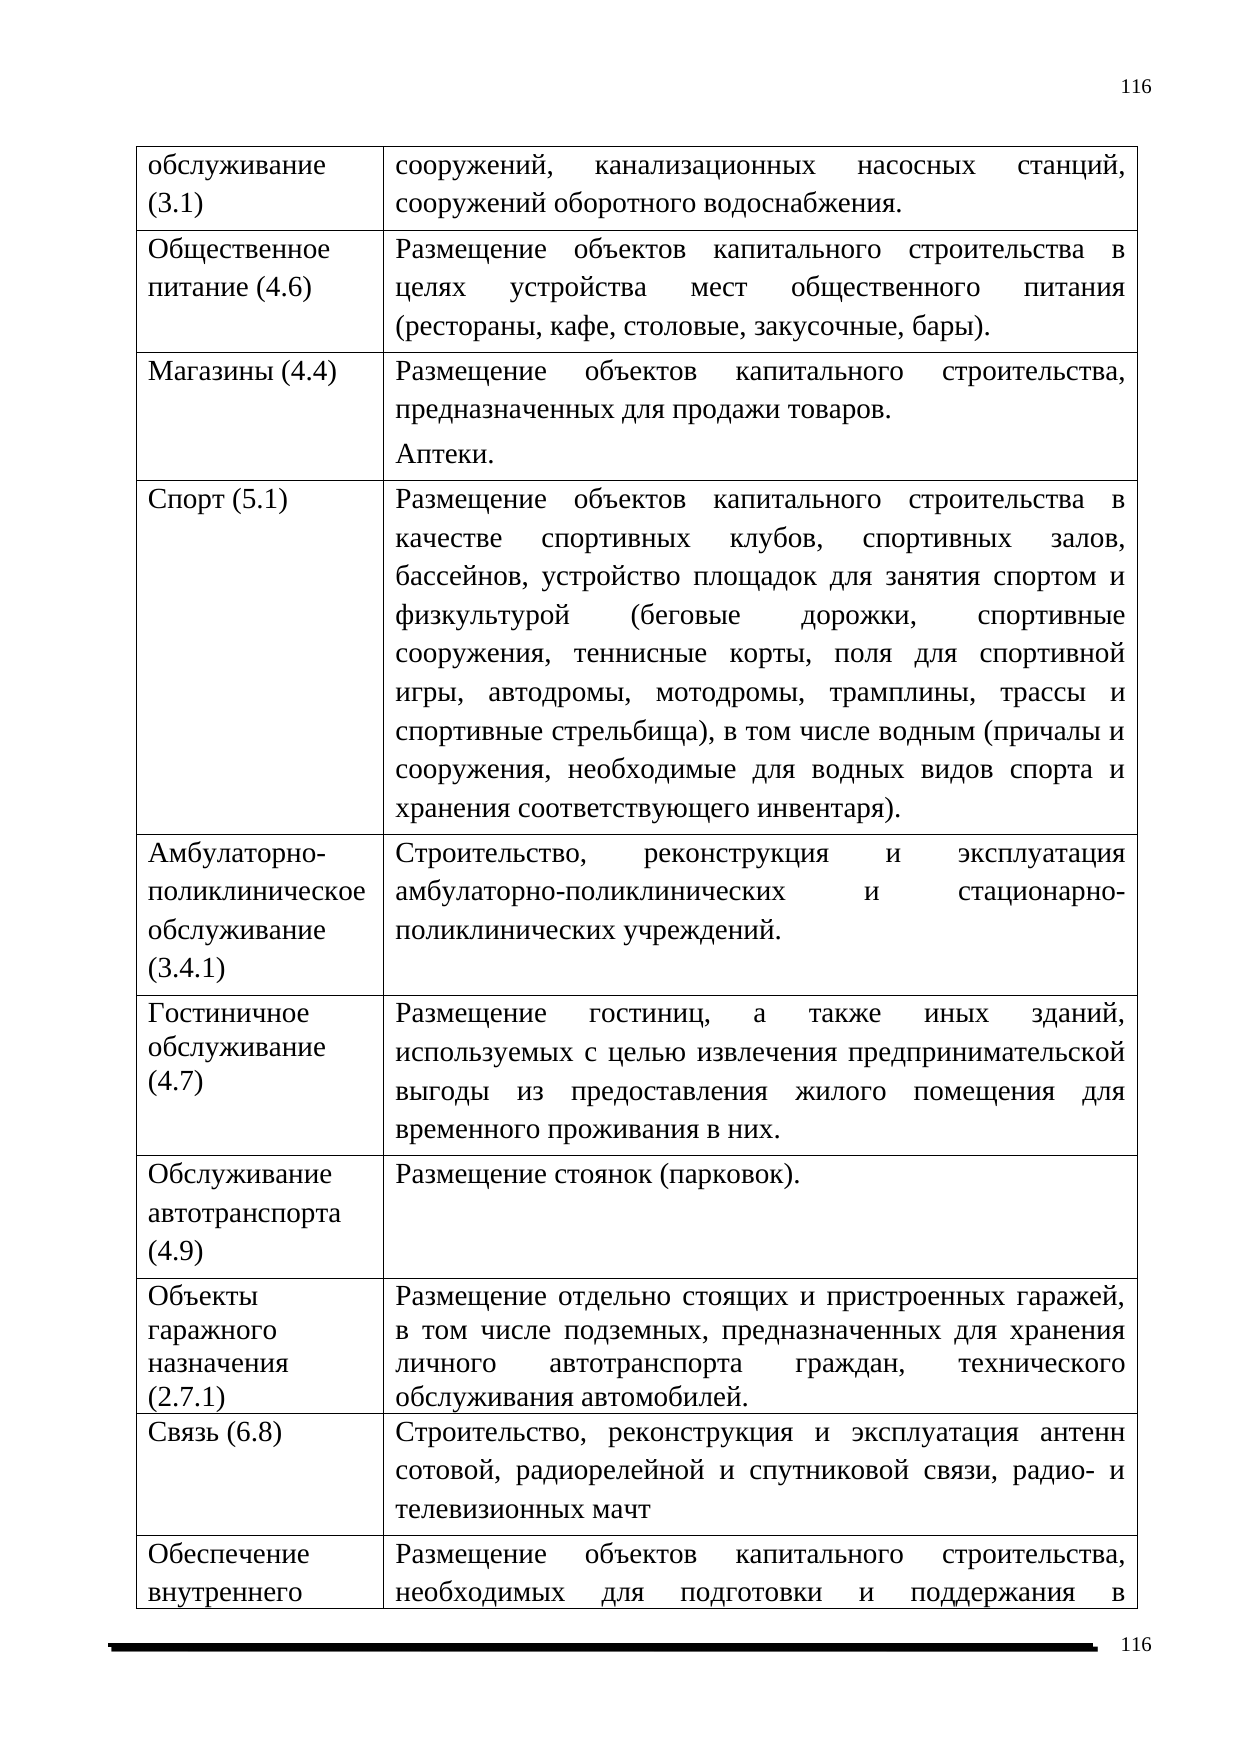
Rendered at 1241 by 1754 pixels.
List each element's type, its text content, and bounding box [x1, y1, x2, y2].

table_cell Размещение гостиниц, а также иных зданий, используемых с целью извлечения предпринимательской выгоды из предоставления жилого помещения для временного проживания в них. [384, 996, 1137, 1155]
table_cell Объекты гаражного назначения (2.7.1) [137, 1279, 383, 1413]
table_cell Обслуживание автотранспорта (4.9) [137, 1156, 383, 1277]
table_cell Размещение объектов капитального строительства в целях устройства мест общественного питания (рестораны, кафе, столовые, закусочные, бары). [384, 231, 1137, 352]
table_cell Размещение объектов капитального строительства в качестве спортивных клубов, спортивных залов, бассейнов, устройство площадок для занятия спортом и физкультурой (беговые дорожки, спортивные сооружения, теннисные корты, поля для спортивной игры, автодромы, мотодромы, трамплины, трассы и спортивные стрельбища), в том числе водным (причалы и сооружения, необходимые для водных видов спорта и хранения соответствующего инвентаря). [384, 481, 1137, 834]
table_cell Строительство, реконструкция и эксплуатация антенн сотовой, радиорелейной и спутниковой связи, радио- и телевизионных мачт [384, 1414, 1137, 1535]
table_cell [384, 147, 1137, 230]
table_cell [137, 147, 383, 230]
table_cell Амбулаторно-поликлиническое обслуживание (3.4.1) [137, 835, 383, 994]
table_cell Магазины (4.4) [137, 353, 383, 480]
table_cell Размещение отдельно стоящих и пристроенных гаражей, в том числе подземных, предназначенных для хранения личного автотранспорта граждан, технического обслуживания автомобилей. [384, 1279, 1137, 1413]
table_cell Строительство, реконструкция и эксплуатация амбулаторно-поликлинических и стационарно-поликлинических учреждений. [384, 835, 1137, 994]
table_cell Размещение стоянок (парковок). [384, 1156, 1137, 1277]
table_cell Гостиничное обслуживание (4.7) [137, 996, 383, 1155]
table_cell Размещение объектов капитального строительства, предназначенных для продажи товаров. Аптеки. [384, 353, 1137, 480]
table_cell Общественное питание (4.6) [137, 231, 383, 352]
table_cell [137, 1536, 383, 1608]
table_cell Связь (6.8) [137, 1414, 383, 1535]
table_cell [384, 1536, 1137, 1608]
table_cell Спорт (5.1) [137, 481, 383, 834]
